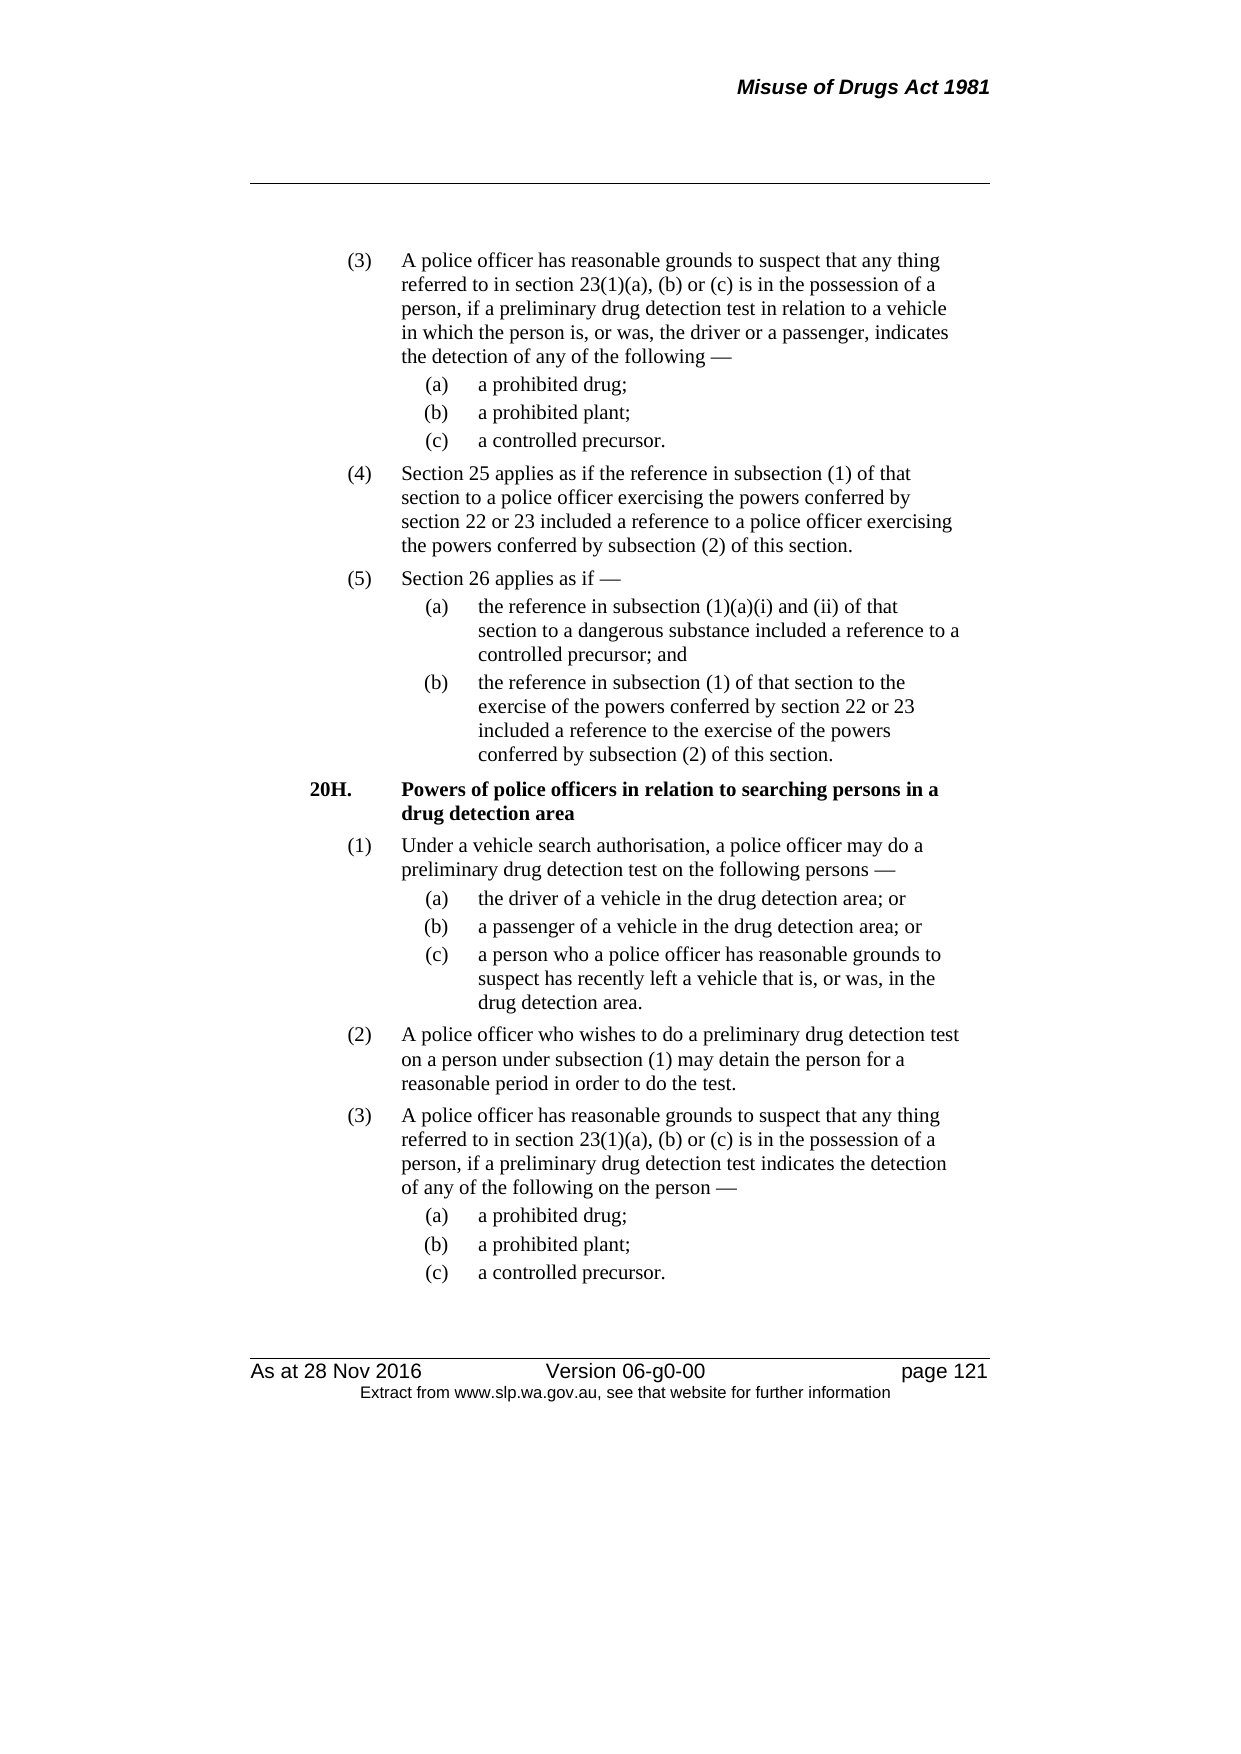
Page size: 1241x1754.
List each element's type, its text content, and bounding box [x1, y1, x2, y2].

text (c) a controlled precursor. [389, 428, 960, 452]
text (3) A police officer has reasonable grounds to suspect that any thing referred to in section 23(1)(a), (b) or (c) is in the possession of a person, if a preliminary drug detection test in relation to a vehicle in which the person is, or was, the driver or a passenger, indicates the detection of any of the following — [312, 247, 960, 368]
text (b) a prohibited plant; [389, 1232, 960, 1256]
text (c) a controlled precursor. [389, 1260, 960, 1284]
text (a) a prohibited drug; [389, 1203, 960, 1227]
text (1) Under a vehicle search authorisation, a police officer may do a preliminary drug detection test on the following persons — [312, 833, 960, 881]
text (a) the driver of a vehicle in the drug detection area; or [389, 885, 960, 909]
text (a) the reference in subsection (1)(a)(i) and (ii) of that section to a dangerous substance included a reference to a controlled precursor; and [389, 594, 960, 666]
text (b) a passenger of a vehicle in the drug detection area; or [389, 914, 960, 938]
text (b) the reference in subsection (1) of that section to the exercise of the powers conferred by section 22 or 23 included a reference to the exercise of the powers conferred by subsection (2) of this section. [389, 670, 960, 766]
text (c) a person who a police officer has reasonable grounds to suspect has recently left a vehicle that is, or was, in the drug detection area. [389, 942, 960, 1014]
text (5) Section 26 applies as if — [312, 565, 960, 589]
text (b) a prohibited plant; [389, 400, 960, 424]
text (3) A police officer has reasonable grounds to suspect that any thing referred to in section 23(1)(a), (b) or (c) is in the possession of a person, if a preliminary drug detection test indicates the detection of any of the following on the person — [312, 1103, 960, 1199]
text (2) A police officer who wishes to do a preliminary drug detection test on a person under subsection (1) may detain the person for a reasonable period in order to do the test. [312, 1022, 960, 1094]
subtitle 20H. Powers of police officers in relation to searching persons in a drug detection area [309, 777, 960, 825]
text (4) Section 25 applies as if the reference in subsection (1) of that section to a police officer exercising the powers conferred by section 22 or 23 included a reference to a police officer exercising the powers conferred by subsection (2) of this section. [312, 461, 960, 557]
text (a) a prohibited drug; [389, 372, 960, 396]
